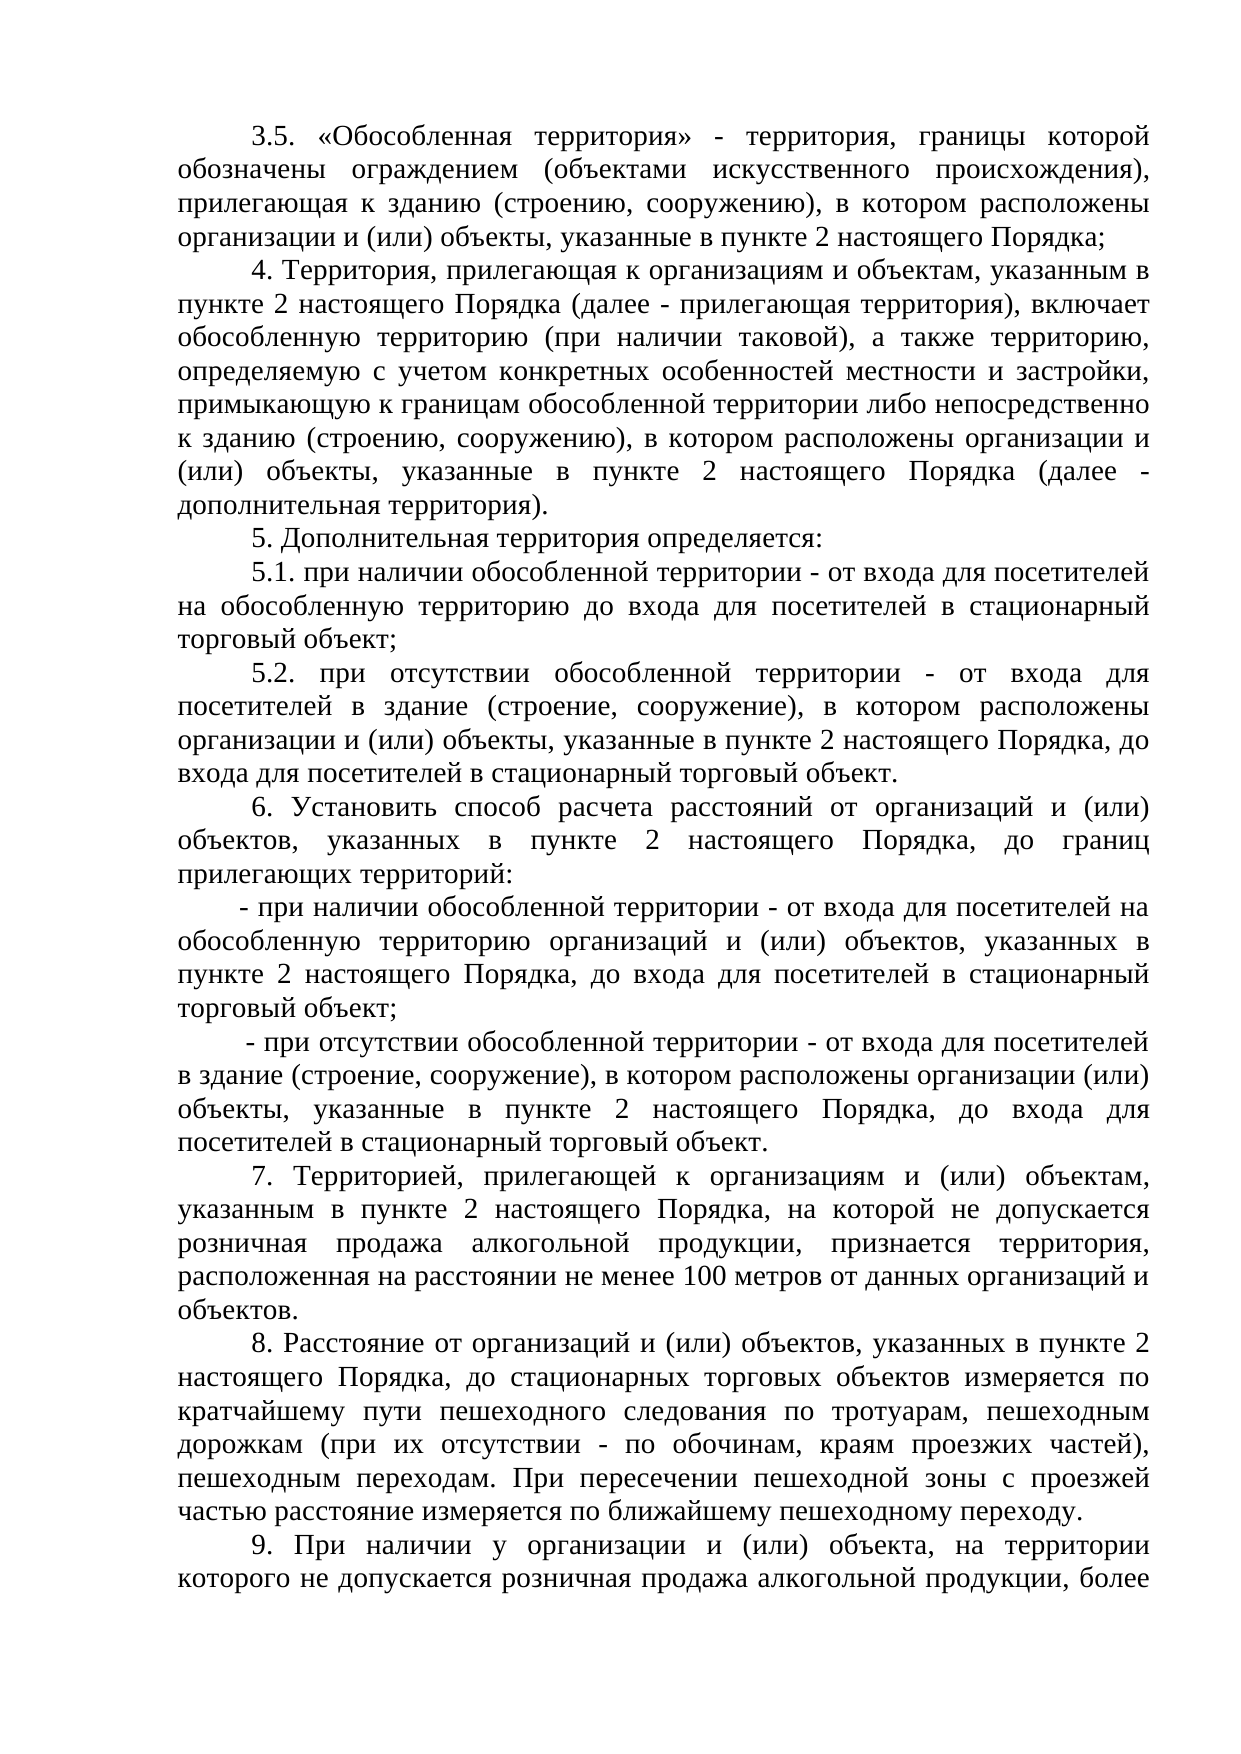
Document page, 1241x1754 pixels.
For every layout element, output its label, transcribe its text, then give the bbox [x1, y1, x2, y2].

text 5.2. при отсутствии обособленной территории - от входа для посетителей в здание (строение, сооружение), в котором расположены организации и (или) объекты, указанные в пункте 2 настоящего Порядка, до входа для посетителей в стационарный торговый объект. [177, 655, 1152, 789]
text 7. Территорией, прилегающей к организациям и (или) объектам, указанным в пункте 2 настоящего Порядка, на которой не допускается розничная продажа алкогольной продукции, признается территория, расположенная на расстоянии не менее 100 метров от данных организаций и объектов. [177, 1158, 1152, 1326]
text 5.1. при наличии обособленной территории - от входа для посетителей на обособленную территорию до входа для посетителей в стационарный торговый объект; [177, 554, 1152, 655]
text 8. Расстояние от организаций и (или) объектов, указанных в пункте 2 настоящего Порядка, до стационарных торговых объектов измеряется по кратчайшему пути пешеходного следования по тротуарам, пешеходным дорожкам (при их отсутствии - по обочинам, краям проезжих частей), пешеходным переходам. При пересечении пешеходной зоны с проезжей частью расстояние измеряется по ближайшему пешеходному переходу. [177, 1326, 1152, 1527]
text 4. Территория, прилегающая к организациям и объектам, указанным в пункте 2 настоящего Порядка (далее - прилегающая территория), включает обособленную территорию (при наличии таковой), а также территорию, определяемую с учетом конкретных особенностей местности и застройки, примыкающую к границам обособленной территории либо непосредственно к зданию (строению, сооружению), в котором расположены организации и (или) объекты, указанные в пункте 2 настоящего Порядка (далее - дополнительная территория). [177, 252, 1152, 521]
text 5. Дополнительная территория определяется: [177, 521, 1152, 554]
text 3.5. «Обособленная территория» - территория, границы которой обозначены ограждением (объектами искусственного происхождения), прилегающая к зданию (строению, сооружению), в котором расположены организации и (или) объекты, указанные в пункте 2 настоящего Порядка; [177, 118, 1152, 252]
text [177, 1527, 1152, 1594]
text 6. Установить способ расчета расстояний от организаций и (или) объектов, указанных в пункте 2 настоящего Порядка, до границ прилегающих территорий: - при наличии обособленной территории - от входа для посетителей на обособленную территорию организаций и (или) объектов, указанных в пункте 2 настоящего Порядка, до входа для посетителей в стационарный торговый объект; - при отсутствии обособленной территории - от входа для посетителей в здание (строение, сооружение), в котором расположены организации (или) объекты, указанные в пункте 2 настоящего Порядка, до входа для посетителей в стационарный торговый объект. [177, 789, 1152, 1158]
